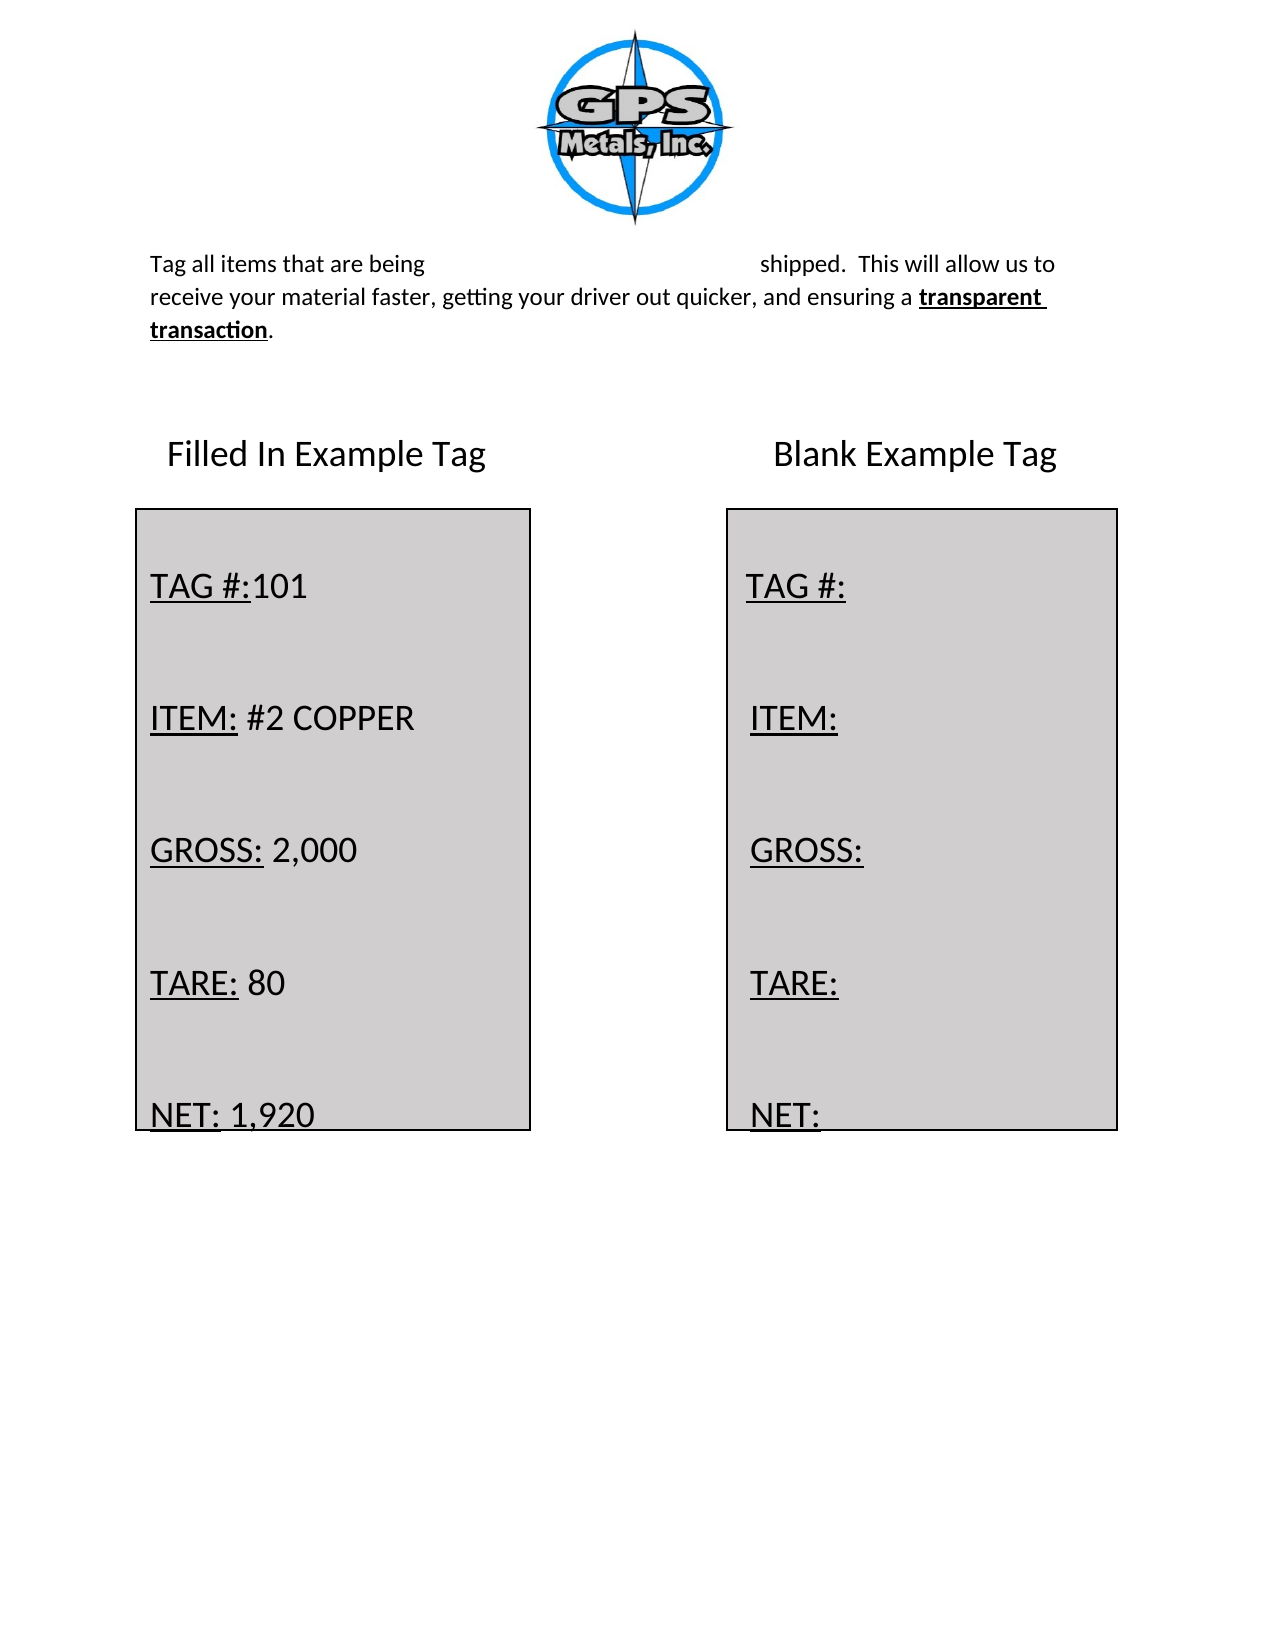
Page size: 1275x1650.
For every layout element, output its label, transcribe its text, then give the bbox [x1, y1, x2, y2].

text TARE: 80 TARE: [150, 959, 1125, 1004]
text Filled In Example Tag Blank Example Tag [150, 429, 1125, 475]
text NET: 1,920 NET: [150, 1091, 1125, 1137]
text TAG #:101 TAG #: [150, 562, 1125, 608]
text Tag all items that are being shipped. This will allow us to receive your material faster, getting your driver out quicker, and ensuring a transparent transaction. [150, 248, 1125, 344]
text GROSS: 2,000 GROSS: [150, 826, 1125, 872]
picture [531, 25, 741, 232]
text ITEM: #2 COPPER ITEM: [150, 694, 1125, 740]
